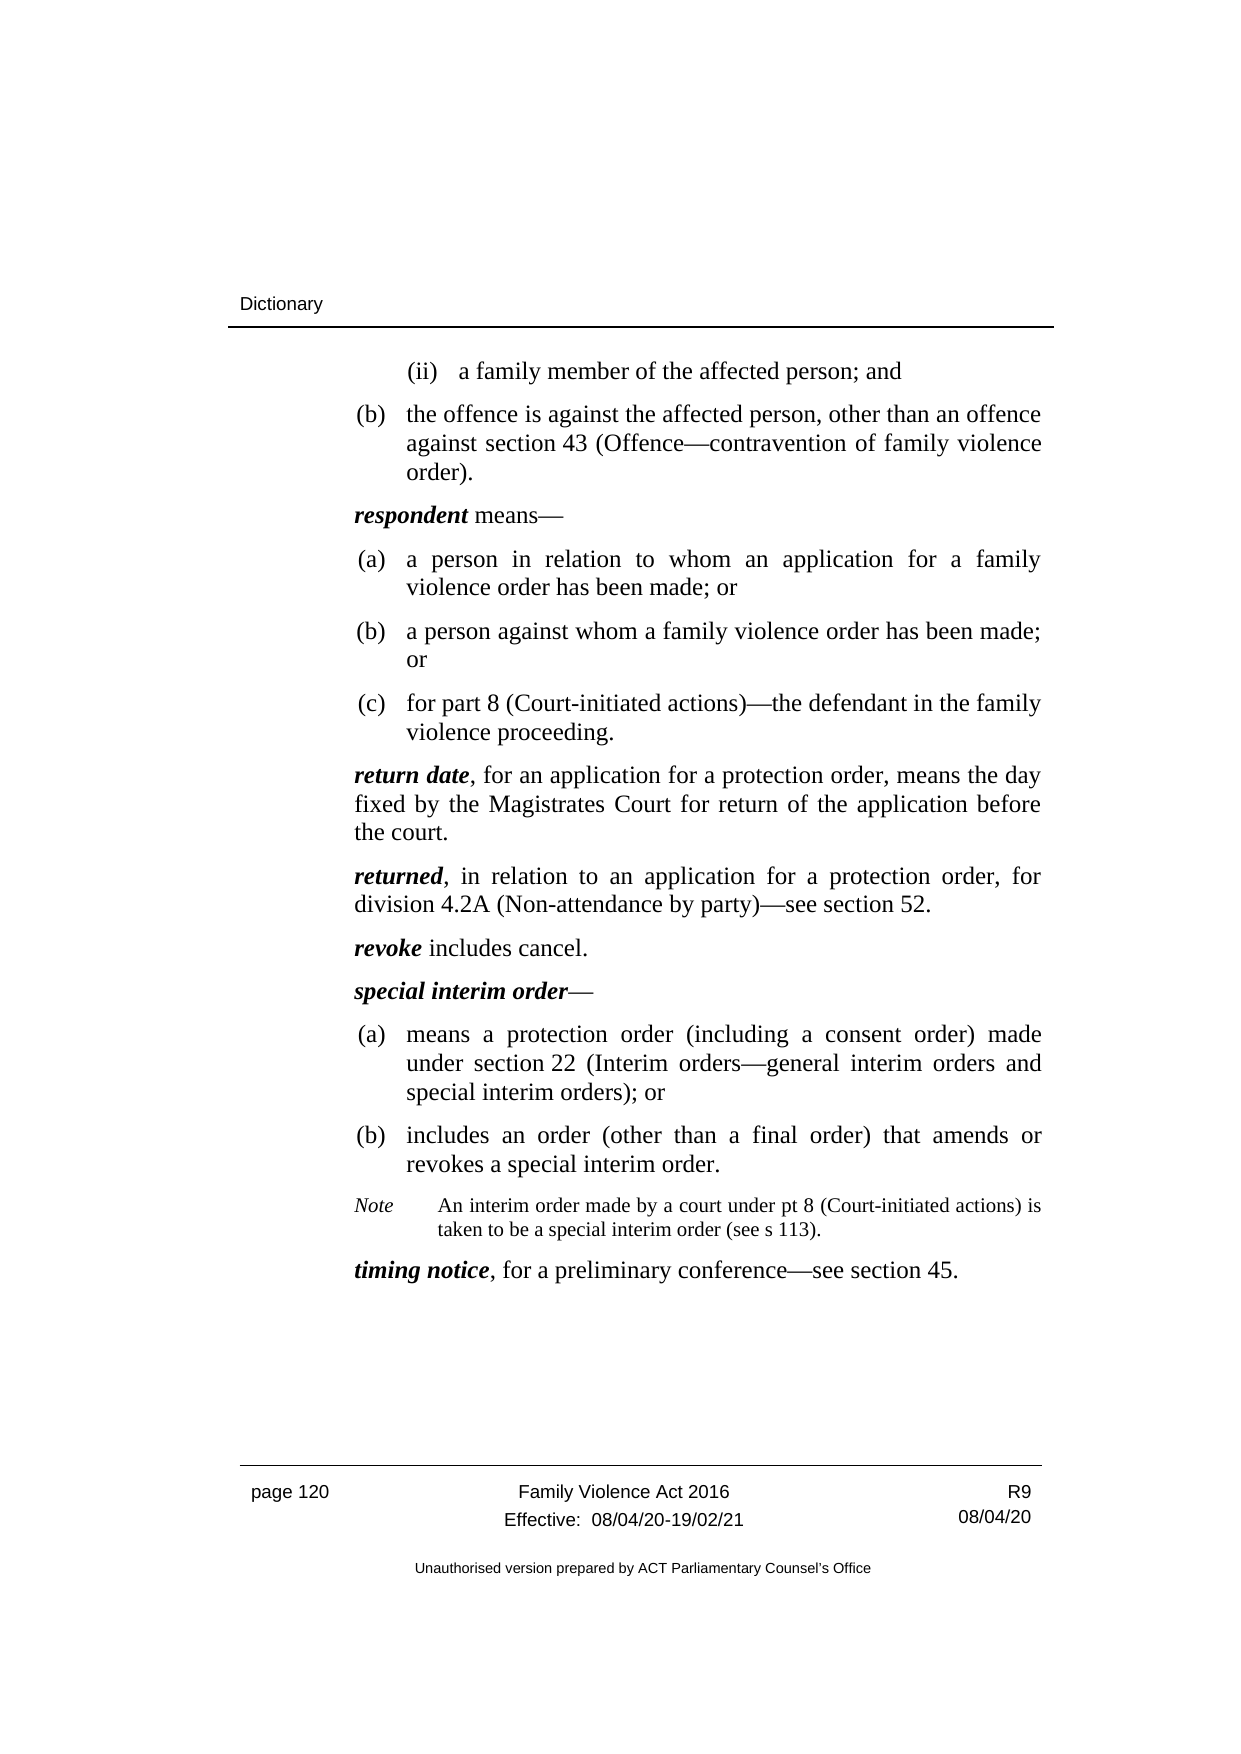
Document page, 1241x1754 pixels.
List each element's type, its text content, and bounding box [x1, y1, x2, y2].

text respondent means— [354, 500, 1042, 529]
text Note An interim order made by a court under pt 8 (Court-initiated actions) is taken to be a special interim order (see s 113). [354, 1192, 1042, 1241]
text returned, in relation to an application for a protection order, for division 4.2A (Non-attendance by party)—see section 52. [354, 861, 1042, 918]
text timing notice, for a preliminary conference—see section 45. [354, 1255, 1042, 1284]
text return date, for an application for a protection order, means the day fixed by the Magistrates Court for return of the application before the court. [354, 760, 1042, 846]
text (c) for part 8 (Court-initiated actions)—the defendant in the family violence proceeding. [239, 688, 1042, 745]
text (a) means a protection order (including a consent order) made under section 22 (Interim orders—general interim orders and special interim orders); or [239, 1019, 1042, 1106]
text (a) a person in relation to whom an application for a family violence order has been made; or [239, 544, 1042, 601]
text revoke includes cancel. [354, 933, 1042, 962]
text (ii) a family member of the affected person; and [239, 356, 1042, 385]
text (b) the offence is against the affected person, other than an offence against section 43 (Offence—contravention of family violence order). [239, 399, 1042, 486]
text (b) includes an order (other than a final order) that amends or revokes a special interim order. [239, 1120, 1042, 1178]
text (b) a person against whom a family violence order has been made; or [239, 616, 1042, 673]
text special interim order— [354, 976, 1042, 1005]
